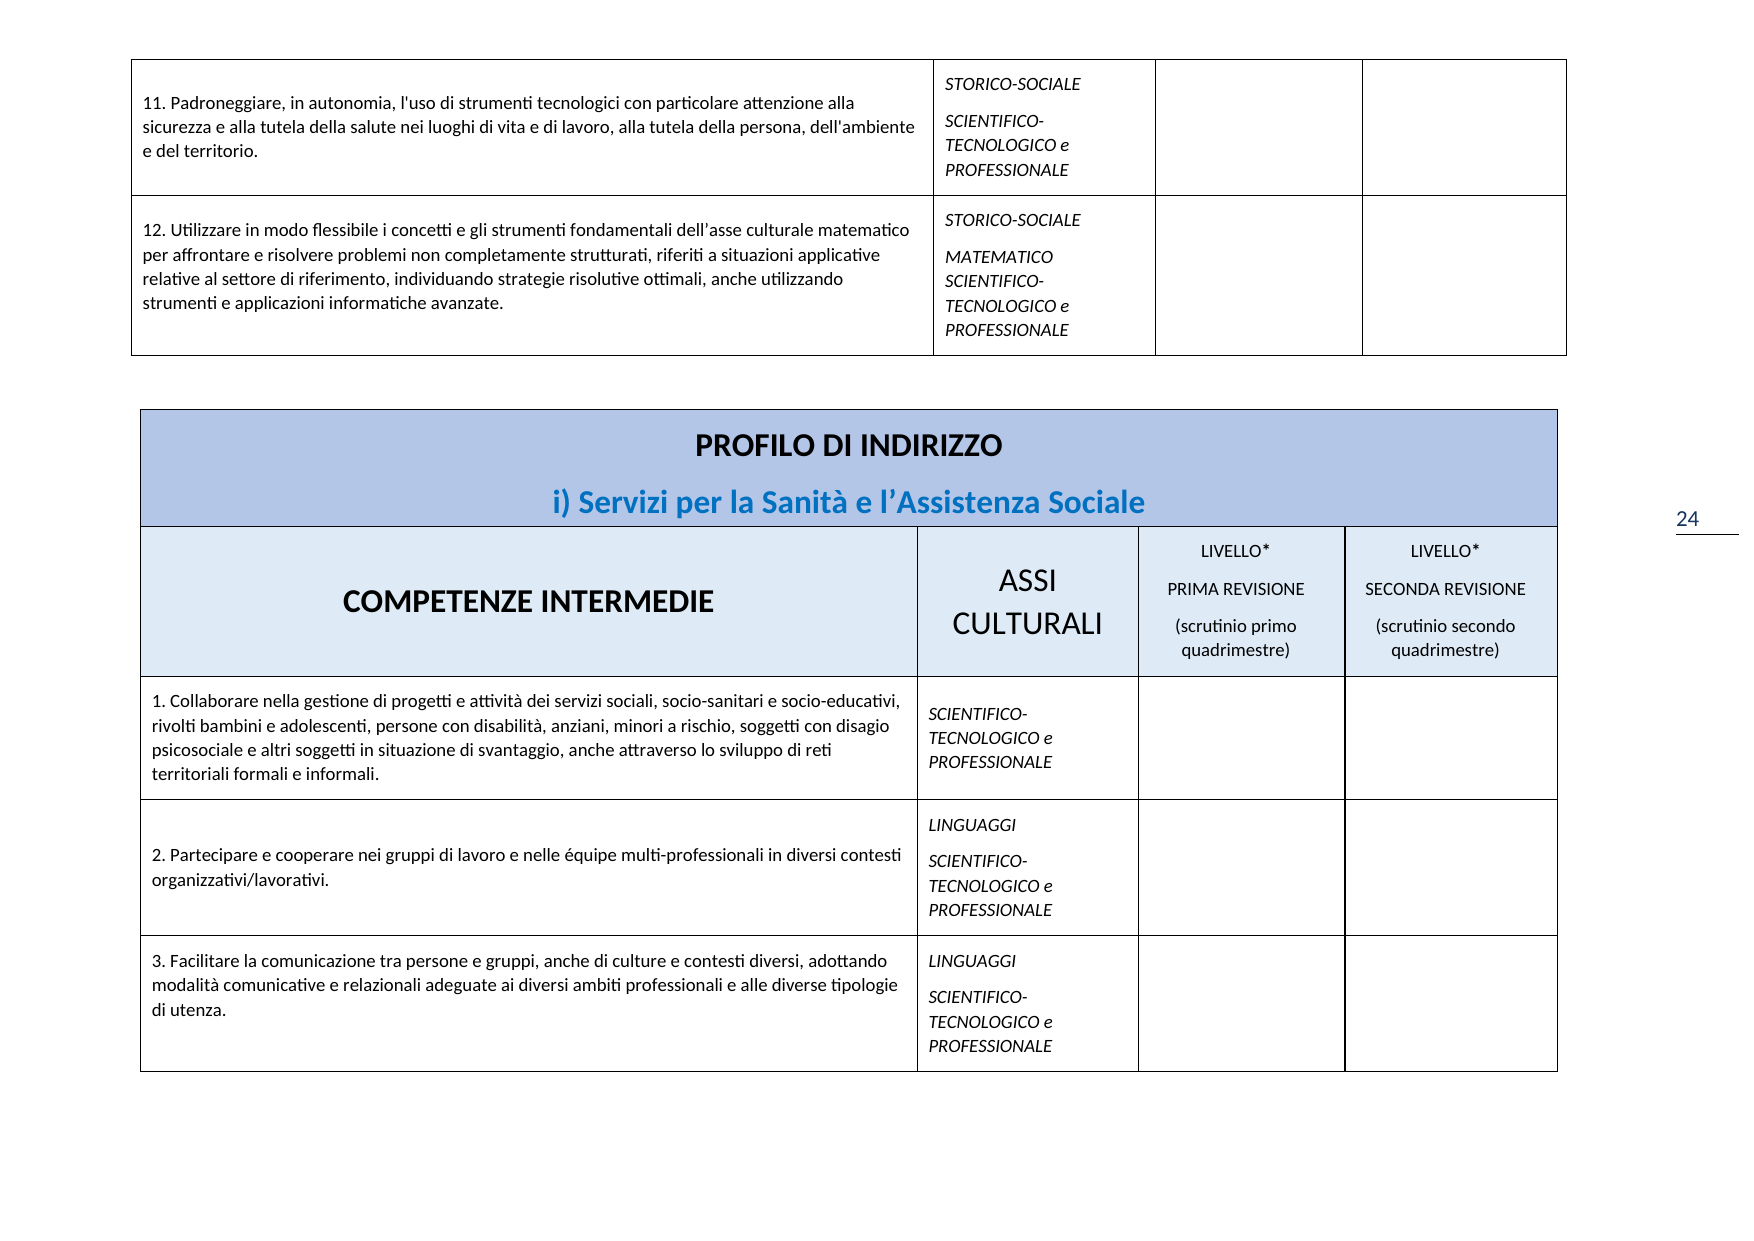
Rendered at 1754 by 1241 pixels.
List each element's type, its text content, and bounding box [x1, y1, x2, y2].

table_cell [1139, 800, 1344, 935]
table_cell SCIENTIFICO-TECNOLOGICO e PROFESSIONALE [918, 677, 1138, 799]
table_cell 2. Partecipare e cooperare nei gruppi di lavoro e nelle équipe multi-professionali in diversi contesti organizzativi/lavorativi. [141, 800, 917, 935]
table_cell ASSI CULTURALI [918, 527, 1138, 676]
table_cell [1363, 60, 1566, 195]
table_cell LIVELLO* SECONDA REVISIONE (scrutinio secondo quadrimestre) [1346, 527, 1557, 676]
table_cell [918, 936, 1138, 1071]
table_cell [1363, 196, 1566, 355]
table_cell [1156, 196, 1362, 355]
table_cell [1346, 936, 1557, 1071]
table_cell [1346, 800, 1557, 935]
table_header PROFILO DI INDIRIZZO i) Servizi per la Sanità e l’Assistenza Sociale [141, 410, 1557, 526]
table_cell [141, 936, 917, 1071]
table_cell [1156, 60, 1362, 195]
table_cell LINGUAGGI SCIENTIFICO-TECNOLOGICO e PROFESSIONALE [918, 800, 1138, 935]
table_cell STORICO-SOCIALE MATEMATICO SCIENTIFICO-TECNOLOGICO e PROFESSIONALE [934, 196, 1155, 355]
table_cell 1. Collaborare nella gestione di progetti e attività dei servizi sociali, socio-sanitari e socio-educativi, rivolti bambini e adolescenti, persone con disabilità, anziani, minori a rischio, soggetti con disagio psicosociale e altri soggetti in situazione di svantaggio, anche attraverso lo sviluppo di reti territoriali formali e informali. [141, 677, 917, 799]
table_cell 11. Padroneggiare, in autonomia, l'uso di strumenti tecnologici con particolare attenzione alla sicurezza e alla tutela della salute nei luoghi di vita e di lavoro, alla tutela della persona, dell'ambiente e del territorio. [132, 60, 933, 195]
table_cell COMPETENZE INTERMEDIE [141, 527, 917, 676]
table_cell STORICO-SOCIALE SCIENTIFICO-TECNOLOGICO e PROFESSIONALE [934, 60, 1155, 195]
table_cell [1139, 936, 1344, 1071]
table_cell [1139, 677, 1344, 799]
table_cell 12. Utilizzare in modo flessibile i concetti e gli strumenti fondamentali dell’asse culturale matematico per affrontare e risolvere problemi non completamente strutturati, riferiti a situazioni applicative relative al settore di riferimento, individuando strategie risolutive ottimali, anche utilizzando strumenti e applicazioni informatiche avanzate. [132, 196, 933, 355]
table_cell [1346, 677, 1557, 799]
table_cell LIVELLO* PRIMA REVISIONE (scrutinio primo quadrimestre) [1139, 527, 1344, 676]
